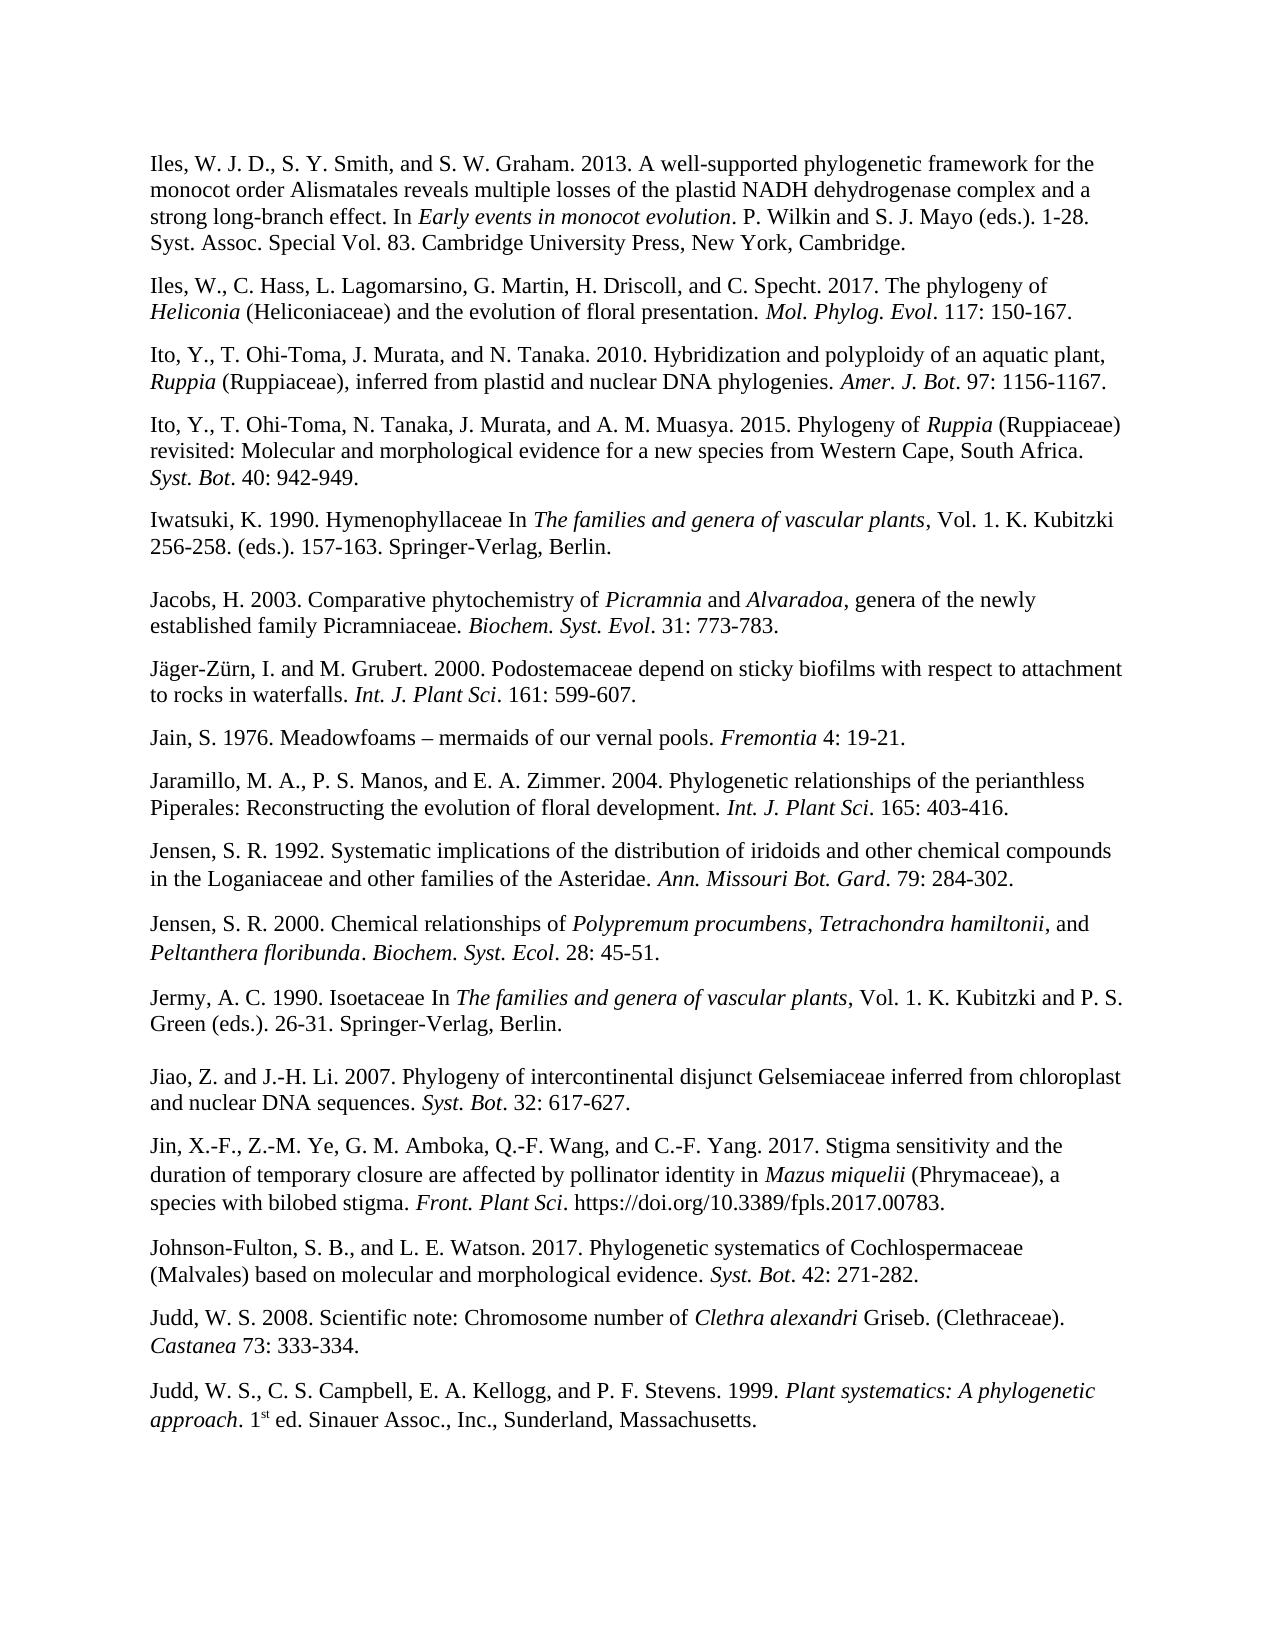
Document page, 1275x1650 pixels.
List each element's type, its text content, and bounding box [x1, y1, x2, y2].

text Ito, Y., T. Ohi-Toma, N. Tanaka, J. Murata, and A. M. Muasya. 2015. Phylogeny of Ruppia (Ruppiaceae) revisited: Molecular and morphological evidence for a new species from Western Cape, South Africa. Syst. Bot. 40: 942-949. [150, 411, 1125, 490]
text Iles, W., C. Hass, L. Lagomarsino, G. Martin, H. Driscoll, and C. Specht. 2017. The phylogeny of Heliconia (Heliconiaceae) and the evolution of floral presentation. Mol. Phylog. Evol. 117: 150-167. [150, 272, 1125, 325]
text Jensen, S. R. 2000. Chemical relationships of Polypremum procumbens, Tetrachondra hamiltonii, and Peltanthera floribunda. Biochem. Syst. Ecol. 28: 45-51. [150, 910, 1125, 965]
text Jensen, S. R. 1992. Systematic implications of the distribution of iridoids and other chemical compounds in the Loganiaceae and other families of the Asteridae. Ann. Missouri Bot. Gard. 79: 284-302. [150, 837, 1125, 892]
text Iles, W. J. D., S. Y. Smith, and S. W. Graham. 2013. A well-supported phylogenetic framework for the monocot order Alismatales reveals multiple losses of the plastid NADH dehydrogenase complex and a strong long-branch effect. In Early events in monocot evolution. P. Wilkin and S. J. Mayo (eds.). 1-28. Syst. Assoc. Special Vol. 83. Cambridge University Press, New York, Cambridge. [150, 150, 1125, 255]
text Jäger-Zürn, I. and M. Grubert. 2000. Podostemaceae depend on sticky biofilms with respect to attachment to rocks in waterfalls. Int. J. Plant Sci. 161: 599-607. [150, 655, 1125, 708]
text Jacobs, H. 2003. Comparative phytochemistry of Picramnia and Alvaradoa, genera of the newly established family Picramniaceae. Biochem. Syst. Evol. 31: 773-783. [150, 586, 1125, 638]
text Johnson-Fulton, S. B., and L. E. Watson. 2017. Phylogenetic systematics of Cochlospermaceae (Malvales) based on molecular and morphological evidence. Syst. Bot. 42: 271-282. [150, 1234, 1125, 1287]
text Jiao, Z. and J.-H. Li. 2007. Phylogeny of intercontinental disjunct Gelsemiaceae inferred from chloroplast and nuclear DNA sequences. Syst. Bot. 32: 617-627. [150, 1063, 1125, 1116]
text Jin, X.-F., Z.-M. Ye, G. M. Amboka, Q.-F. Wang, and C.-F. Yang. 2017. Stigma sensitivity and the duration of temporary closure are affected by pollinator identity in Mazus miquelii (Phrymaceae), a species with bilobed stigma. Front. Plant Sci. https://doi.org/10.3389/fpls.2017.00783. [150, 1132, 1125, 1216]
text Judd, W. S. 2008. Scientific note: Chromosome number of Clethra alexandri Griseb. (Clethraceae). Castanea 73: 333-334. [150, 1304, 1125, 1358]
text Jain, S. 1976. Meadowfoams – mermaids of our vernal pools. Fremontia 4: 19-21. [150, 724, 1125, 751]
text Judd, W. S., C. S. Campbell, E. A. Kellogg, and P. F. Stevens. 1999. Plant systematics: A phylogenetic approach. 1st ed. Sinauer Assoc., Inc., Sunderland, Massachusetts. [150, 1377, 1125, 1432]
text Jermy, A. C. 1990. Isoetaceae In The families and genera of vascular plants, Vol. 1. K. Kubitzki and P. S. Green (eds.). 26-31. Springer-Verlag, Berlin. [150, 984, 1125, 1037]
text Iwatsuki, K. 1990. Hymenophyllaceae In The families and genera of vascular plants, Vol. 1. K. Kubitzki 256-258. (eds.). 157-163. Springer-Verlag, Berlin. [150, 507, 1125, 559]
text Jaramillo, M. A., P. S. Manos, and E. A. Zimmer. 2004. Phylogenetic relationships of the perianthless Piperales: Reconstructing the evolution of floral development. Int. J. Plant Sci. 165: 403-416. [150, 767, 1125, 820]
text Ito, Y., T. Ohi-Toma, J. Murata, and N. Tanaka. 2010. Hybridization and polyploidy of an aquatic plant, Ruppia (Ruppiaceae), inferred from plastid and nuclear DNA phylogenies. Amer. J. Bot. 97: 1156-1167. [150, 341, 1125, 394]
